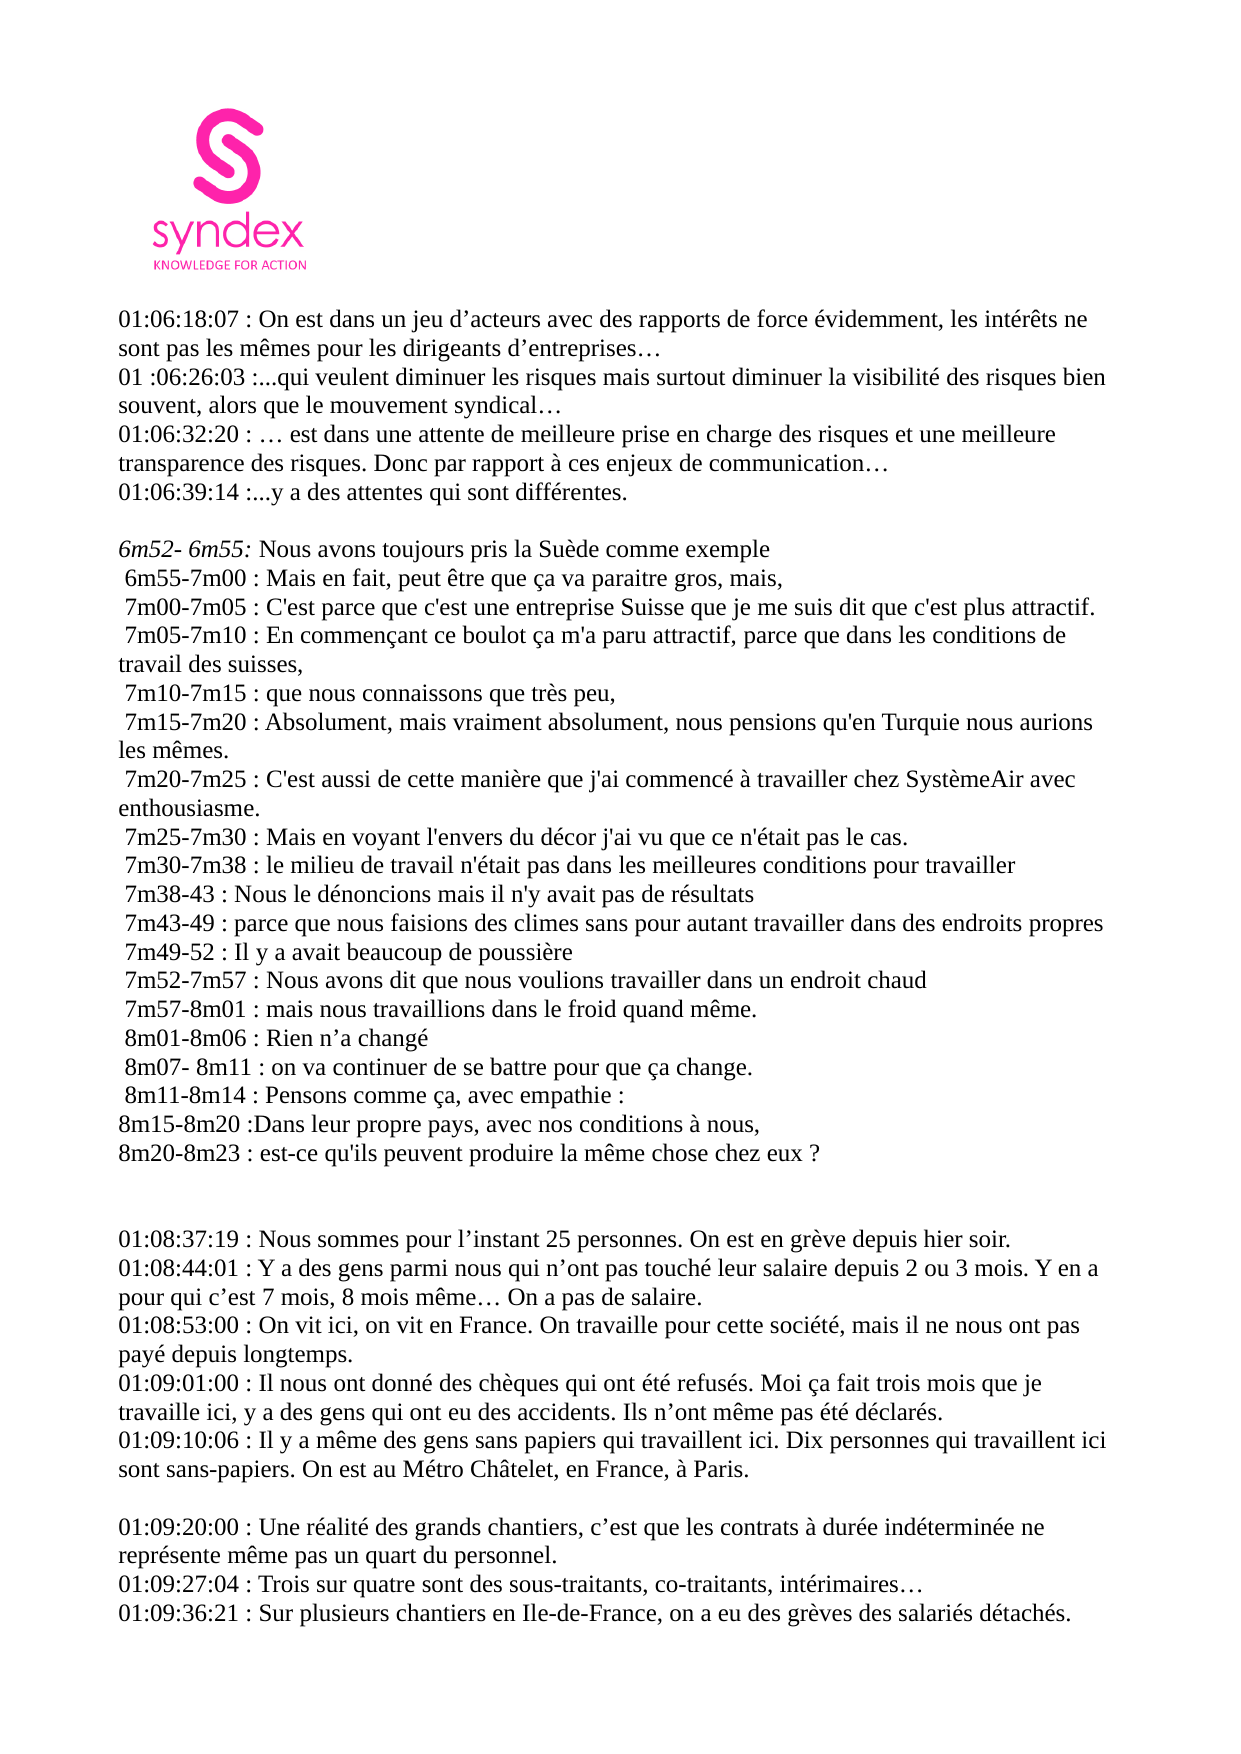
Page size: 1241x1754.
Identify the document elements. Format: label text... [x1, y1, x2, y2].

text 7m43-49 : parce que nous faisions des climes sans pour autant travailler dans des endroits propres [118, 908, 1122, 937]
text 7m57-8m01 : mais nous travaillions dans le froid quand même. [118, 994, 1122, 1023]
picture [118, 75, 341, 305]
text 8m01-8m06 : Rien n’a changé [118, 1023, 1122, 1052]
text 7m25-7m30 : Mais en voyant l'envers du décor j'ai vu que ce n'était pas le cas. [118, 822, 1122, 850]
text 8m07- 8m11 : on va continuer de se battre pour que ça change. [118, 1052, 1122, 1080]
text 7m05-7m10 : En commençant ce boulot ça m'a paru attractif, parce que dans les conditions de travail des suisses, [118, 620, 1122, 678]
text 01:09:20:00 : Une réalité des grands chantiers, c’est que les contrats à durée indéterminée ne représente même pas un quart du personnel. [118, 1512, 1122, 1569]
text 01:08:53:00 : On vit ici, on vit en France. On travaille pour cette société, mais il ne nous ont pas payé depuis longtemps. [118, 1310, 1122, 1368]
text 7m00-7m05 : C'est parce que c'est une entreprise Suisse que je me suis dit que c'est plus attractif. [118, 592, 1122, 620]
text 01:08:37:19 : Nous sommes pour l’instant 25 personnes. On est en grève depuis hier soir. [118, 1224, 1122, 1253]
text 01:06:18:07 : On est dans un jeu d’acteurs avec des rapports de force évidemment, les intérêts ne sont pas les mêmes pour les dirigeants d’entreprises… [118, 304, 1122, 362]
text 6m52- 6m55: Nous avons toujours pris la Suède comme exemple [118, 534, 1122, 563]
text 01 :06:26:03 :...qui veulent diminuer les risques mais surtout diminuer la visibilité des risques bien souvent, alors que le mouvement syndical… [118, 362, 1122, 419]
text 7m20-7m25 : C'est aussi de cette manière que j'ai commencé à travailler chez SystèmeAir avec enthousiasme. [118, 764, 1122, 822]
text 01:09:10:06 : Il y a même des gens sans papiers qui travaillent ici. Dix personnes qui travaillent ici sont sans-papiers. On est au Métro Châtelet, en France, à Paris. [118, 1425, 1122, 1483]
text 8m15-8m20 :Dans leur propre pays, avec nos conditions à nous, [118, 1109, 1122, 1138]
text 7m49-52 : Il y a avait beaucoup de poussière [118, 937, 1122, 965]
text 01:09:01:00 : Il nous ont donné des chèques qui ont été refusés. Moi ça fait trois mois que je travaille ici, y a des gens qui ont eu des accidents. Ils n’ont même pas été déclarés. [118, 1368, 1122, 1425]
text 7m10-7m15 : que nous connaissons que très peu, [118, 678, 1122, 707]
text 01:09:27:04 : Trois sur quatre sont des sous-traitants, co-traitants, intérimaires… [118, 1569, 1122, 1598]
text 7m52-7m57 : Nous avons dit que nous voulions travailler dans un endroit chaud [118, 965, 1122, 994]
text 6m55-7m00 : Mais en fait, peut être que ça va paraitre gros, mais, [118, 563, 1122, 592]
text 01:08:44:01 : Y a des gens parmi nous qui n’ont pas touché leur salaire depuis 2 ou 3 mois. Y en a pour qui c’est 7 mois, 8 mois même… On a pas de salaire. [118, 1253, 1122, 1310]
text 7m15-7m20 : Absolument, mais vraiment absolument, nous pensions qu'en Turquie nous aurions les mêmes. [118, 707, 1122, 764]
text 01:06:39:14 :...y a des attentes qui sont différentes. [118, 477, 1122, 505]
text 7m38-43 : Nous le dénoncions mais il n'y avait pas de résultats [118, 879, 1122, 908]
text 01:09:36:21 : Sur plusieurs chantiers en Ile-de-France, on a eu des grèves des salariés détachés. [118, 1598, 1122, 1627]
text 7m30-7m38 : le milieu de travail n'était pas dans les meilleures conditions pour travailler [118, 850, 1122, 879]
text 8m20-8m23 : est-ce qu'ils peuvent produire la même chose chez eux ? [118, 1138, 1122, 1167]
text 8m11-8m14 : Pensons comme ça, avec empathie : [118, 1080, 1122, 1109]
text 01:06:32:20 : … est dans une attente de meilleure prise en charge des risques et une meilleure transparence des risques. Donc par rapport à ces enjeux de communication… [118, 419, 1122, 477]
